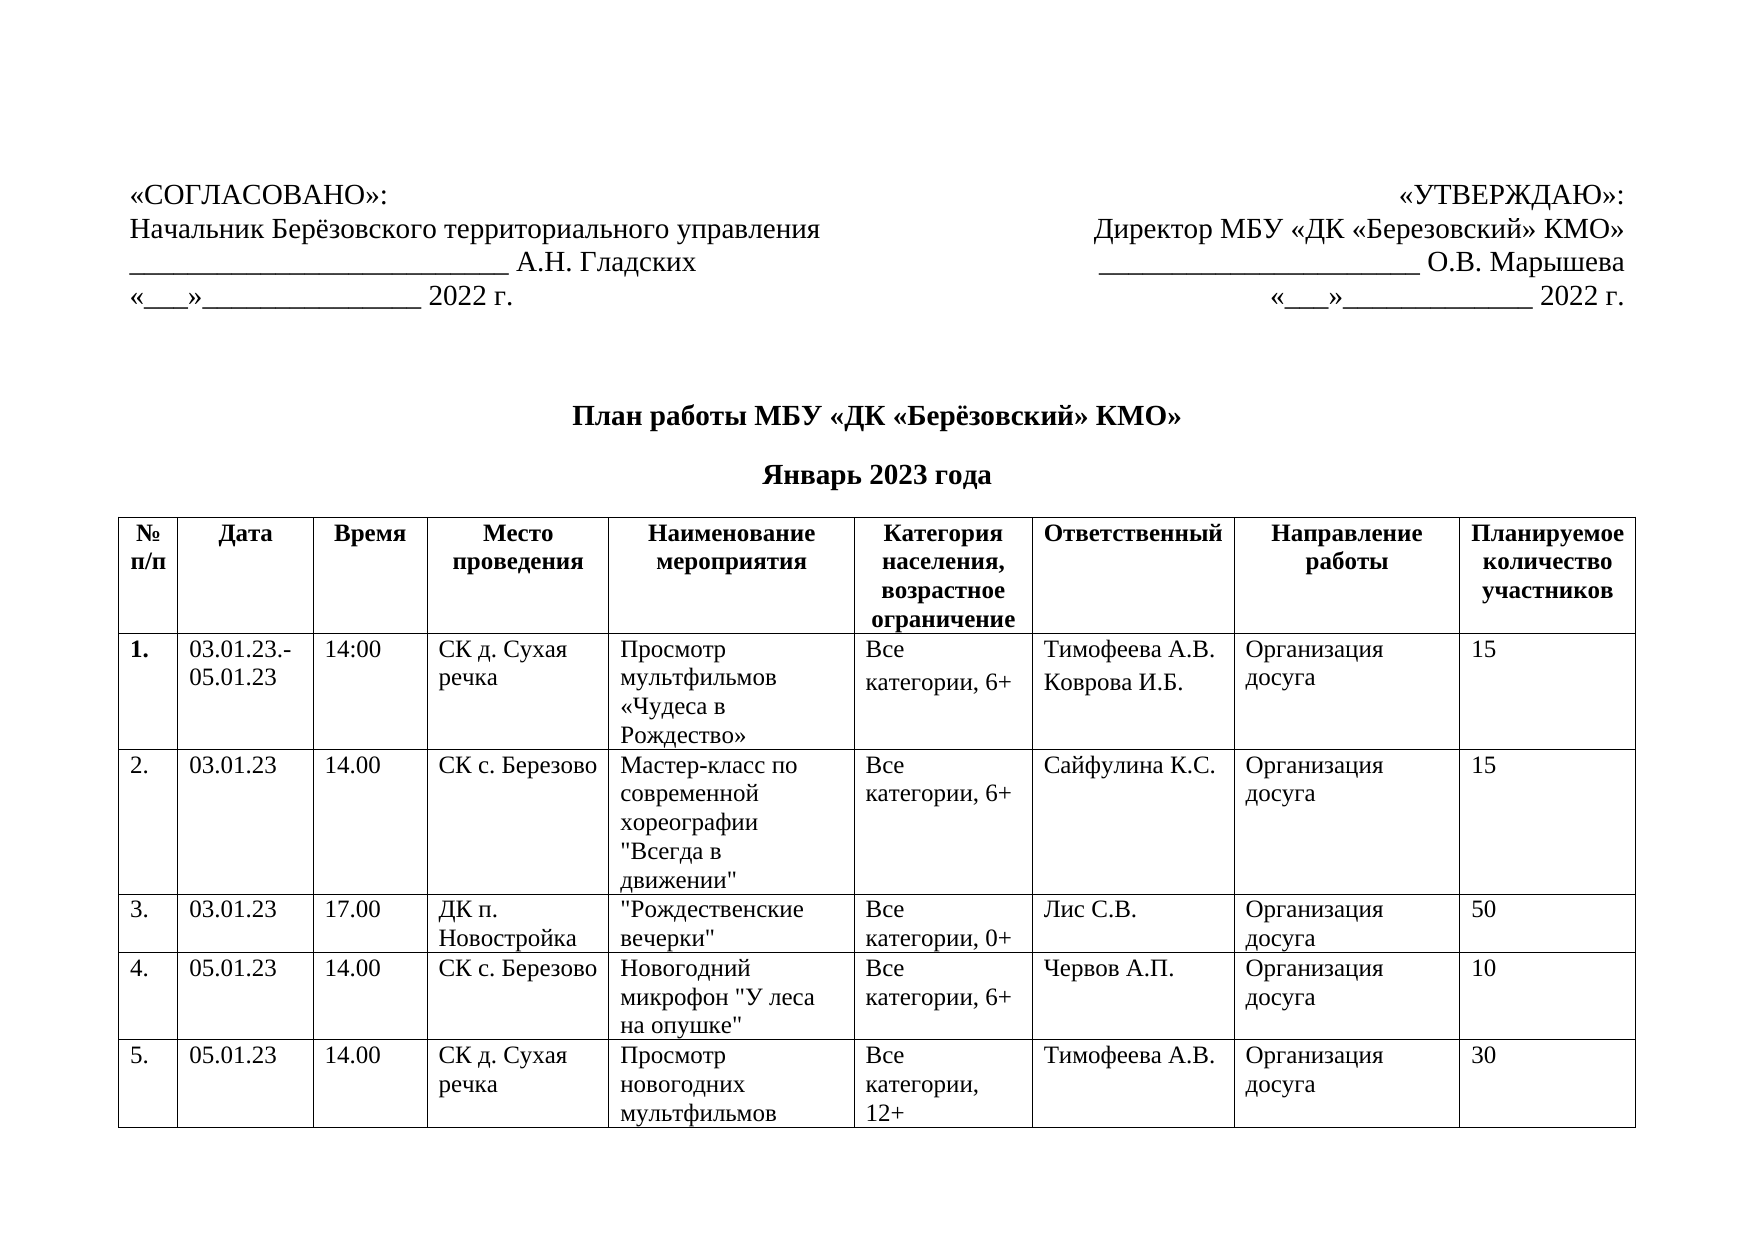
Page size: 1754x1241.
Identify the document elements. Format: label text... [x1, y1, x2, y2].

table_cell Организация досуга [1235, 634, 1459, 749]
table_cell Мастер-класс по современной хореографии "Всегда в движении" [609, 750, 854, 893]
table_cell 10 [1460, 953, 1635, 1039]
table_cell Организация досуга [1235, 750, 1459, 893]
table_header Планируемое количество участников [1460, 518, 1635, 633]
table_cell Все категории, 6+ [855, 953, 1032, 1039]
table_cell 14.00 [314, 750, 427, 893]
table_cell [119, 750, 177, 893]
table_cell СК с. Березово [428, 953, 608, 1039]
table_cell Сайфулина К.С. [1033, 750, 1234, 893]
table_header Наименование мероприятия [609, 518, 854, 633]
table_cell 15 [1460, 634, 1635, 749]
table_cell СК с. Березово [428, 750, 608, 893]
table_cell 05.01.23 [178, 953, 313, 1039]
table_cell Все категории, 6+ [855, 634, 1032, 749]
table_cell Организация досуга [1235, 895, 1459, 952]
table_cell Все категории, 0+ [855, 895, 1032, 952]
table_header Категория населения, возрастное ограничение [855, 518, 1032, 633]
table_cell СК д. Сухая речка [428, 1040, 608, 1127]
table_cell Тимофеева А.В. Коврова И.Б. [1033, 634, 1234, 749]
table_cell Новогодний микрофон "У леса на опушке" [609, 953, 854, 1039]
table_cell 50 [1460, 895, 1635, 952]
table_header Время [314, 518, 427, 633]
table_header № п/п [119, 518, 177, 633]
table_cell [119, 953, 177, 1039]
table_cell Организация досуга [1235, 1040, 1459, 1127]
table_cell Все категории, 6+ [855, 750, 1032, 893]
table_cell 03.01.23.-05.01.23 [178, 634, 313, 749]
table_header Дата [178, 518, 313, 633]
table_cell 05.01.23 [178, 1040, 313, 1127]
table_cell 03.01.23 [178, 750, 313, 893]
table_cell 03.01.23 [178, 895, 313, 952]
table_cell 17.00 [314, 895, 427, 952]
text Январь 2023 года [118, 457, 1636, 491]
table_cell "Рождественские вечерки" [609, 895, 854, 952]
table_cell [119, 634, 177, 749]
text План работы МБУ «ДК «Берёзовский» КМО» [118, 398, 1636, 431]
table_header «СОГЛАСОВАНО»: Начальник Берёзовского территориального управления __________________________ А.Н. Гладских «___»_______________ 2022 г. [118, 177, 880, 345]
table_cell Организация досуга [1235, 953, 1459, 1039]
table_cell Просмотр мультфильмов «Чудеса в Рождество» [609, 634, 854, 749]
table_header Место проведения [428, 518, 608, 633]
table_cell ДК п. Новостройка [428, 895, 608, 952]
table_cell Просмотр новогодних мультфильмов [609, 1040, 854, 1127]
table_cell Тимофеева А.В. [1033, 1040, 1234, 1127]
table_cell [119, 1040, 177, 1127]
table_cell Лис С.В. [1033, 895, 1234, 952]
table_header «УТВЕРЖДАЮ»: Директор МБУ «ДК «Березовский» КМО» ______________________ О.В. Марышева «___»_____________ 2022 г. [880, 177, 1636, 345]
table_cell 14:00 [314, 634, 427, 749]
table_cell 14.00 [314, 1040, 427, 1127]
table_cell 30 [1460, 1040, 1635, 1127]
table_cell 15 [1460, 750, 1635, 893]
table_cell Все категории, 12+ [855, 1040, 1032, 1127]
table_header Ответственный [1033, 518, 1234, 633]
table_header Направление работы [1235, 518, 1459, 633]
table_cell 14.00 [314, 953, 427, 1039]
table_cell СК д. Сухая речка [428, 634, 608, 749]
table_cell Червов А.П. [1033, 953, 1234, 1039]
table_cell [119, 895, 177, 952]
